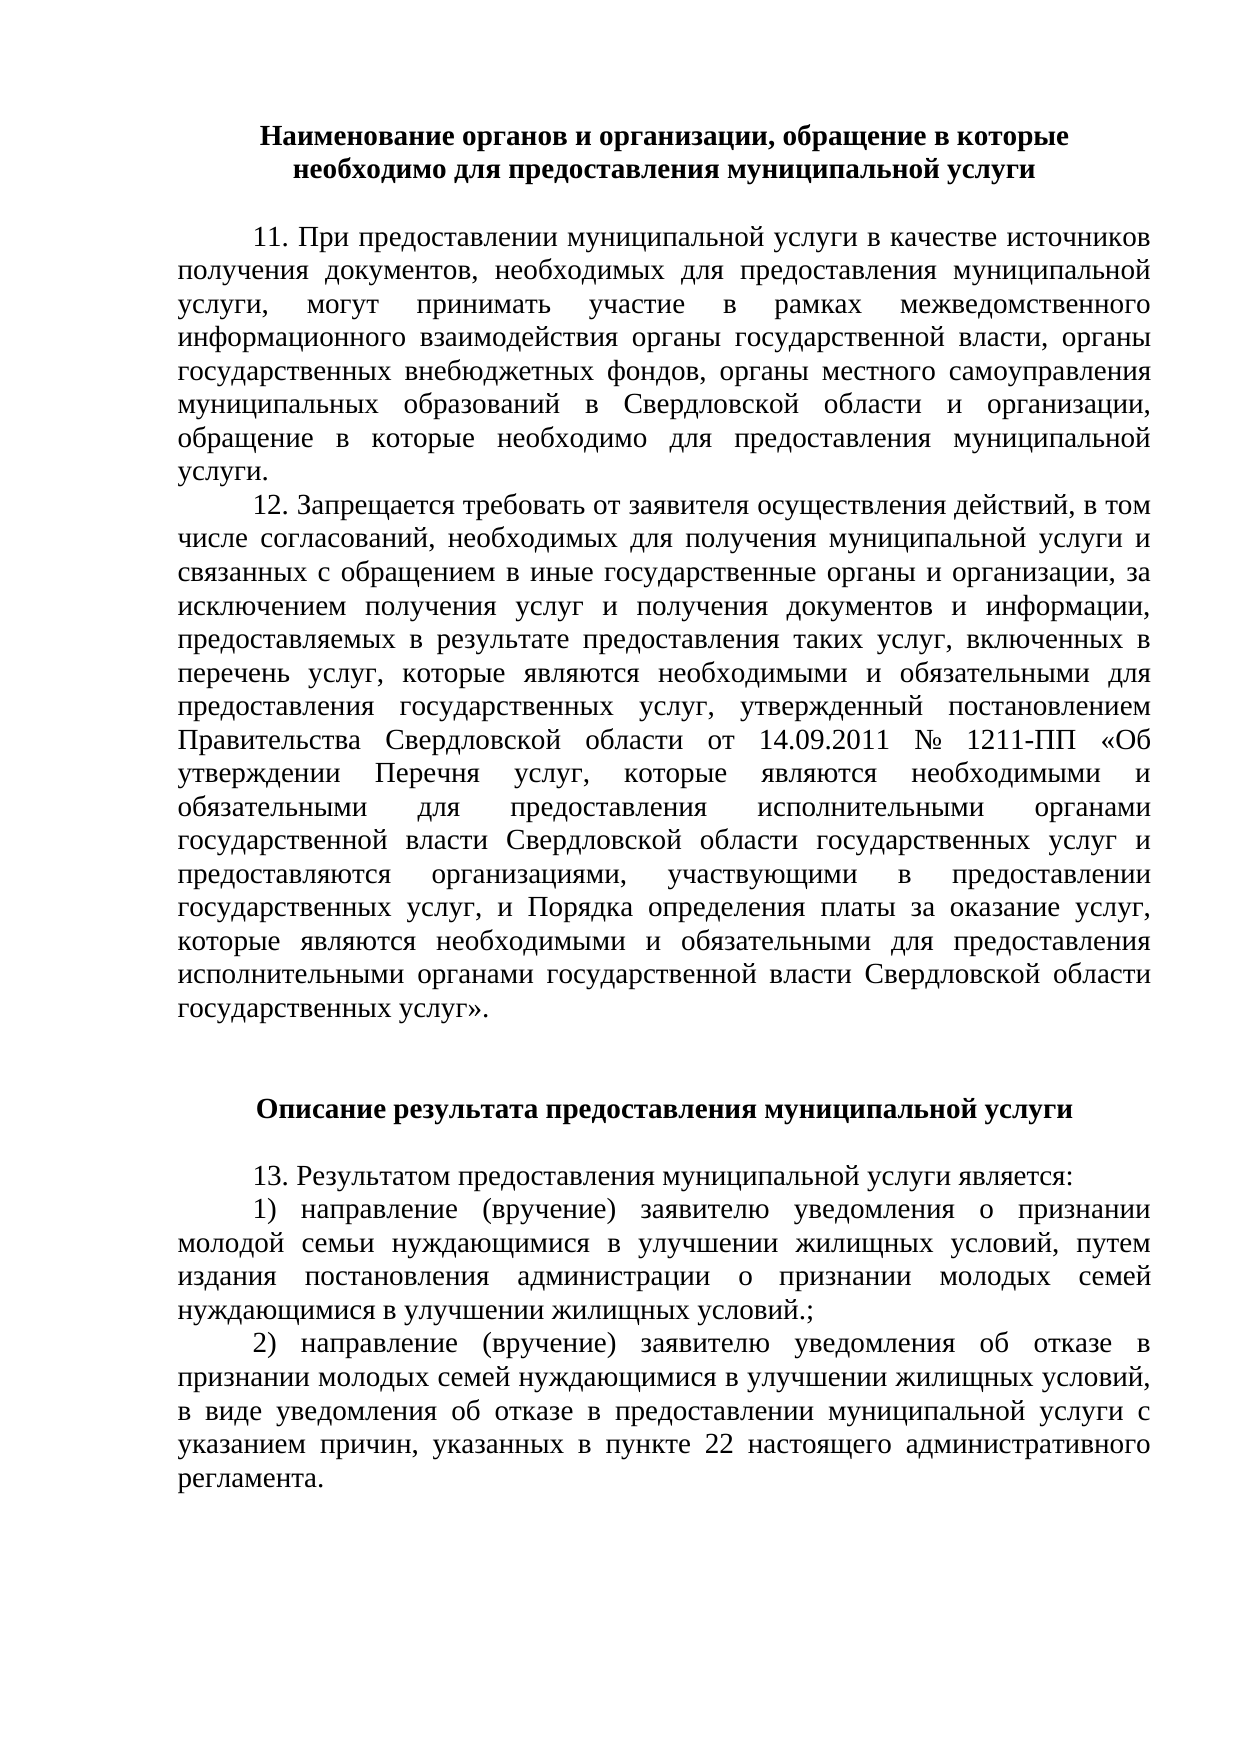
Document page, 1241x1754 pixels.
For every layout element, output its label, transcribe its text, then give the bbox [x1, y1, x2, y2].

text необходимо для предоставления муниципальной услуги [177, 152, 1152, 185]
text 11. При предоставлении муниципальной услуги в качестве источников получения документов, необходимых для предоставления муниципальной услуги, могут принимать участие в рамках межведомственного информационного взаимодействия органы государственной власти, органы государственных внебюджетных фондов, органы местного самоуправления муниципальных образований в Свердловской области и организации, обращение в которые необходимо для предоставления муниципальной услуги. [177, 219, 1152, 487]
text Наименование органов и организации, обращение в которые [177, 118, 1152, 152]
text 1) направление (вручение) заявителю уведомления о признании молодой семьи нуждающимися в улучшении жилищных условий, путем издания постановления администрации о признании молодых семей нуждающимися в улучшении жилищных условий.; [177, 1191, 1152, 1326]
text 13. Результатом предоставления муниципальной услуги является: [177, 1158, 1152, 1191]
text 2) направление (вручение) заявителю уведомления об отказе в признании молодых семей нуждающимися в улучшении жилищных условий, в виде уведомления об отказе в предоставлении муниципальной услуги с указанием причин, указанных в пункте 22 настоящего административного регламента. [177, 1326, 1152, 1493]
text Описание результата предоставления муниципальной услуги [177, 1091, 1152, 1124]
text 12. Запрещается требовать от заявителя осуществления действий, в том числе согласований, необходимых для получения муниципальной услуги и связанных с обращением в иные государственные органы и организации, за исключением получения услуг и получения документов и информации, предоставляемых в результате предоставления таких услуг, включенных в перечень услуг, которые являются необходимыми и обязательными для предоставления государственных услуг, утвержденный постановлением Правительства Свердловской области от 14.09.2011 № 1211-ПП «Об утверждении Перечня услуг, которые являются необходимыми и обязательными для предоставления исполнительными органами государственной власти Свердловской области государственных услуг и предоставляются организациями, участвующими в предоставлении государственных услуг, и Порядка определения платы за оказание услуг, которые являются необходимыми и обязательными для предоставления исполнительными органами государственной власти Свердловской области государственных услуг». [177, 487, 1152, 1024]
